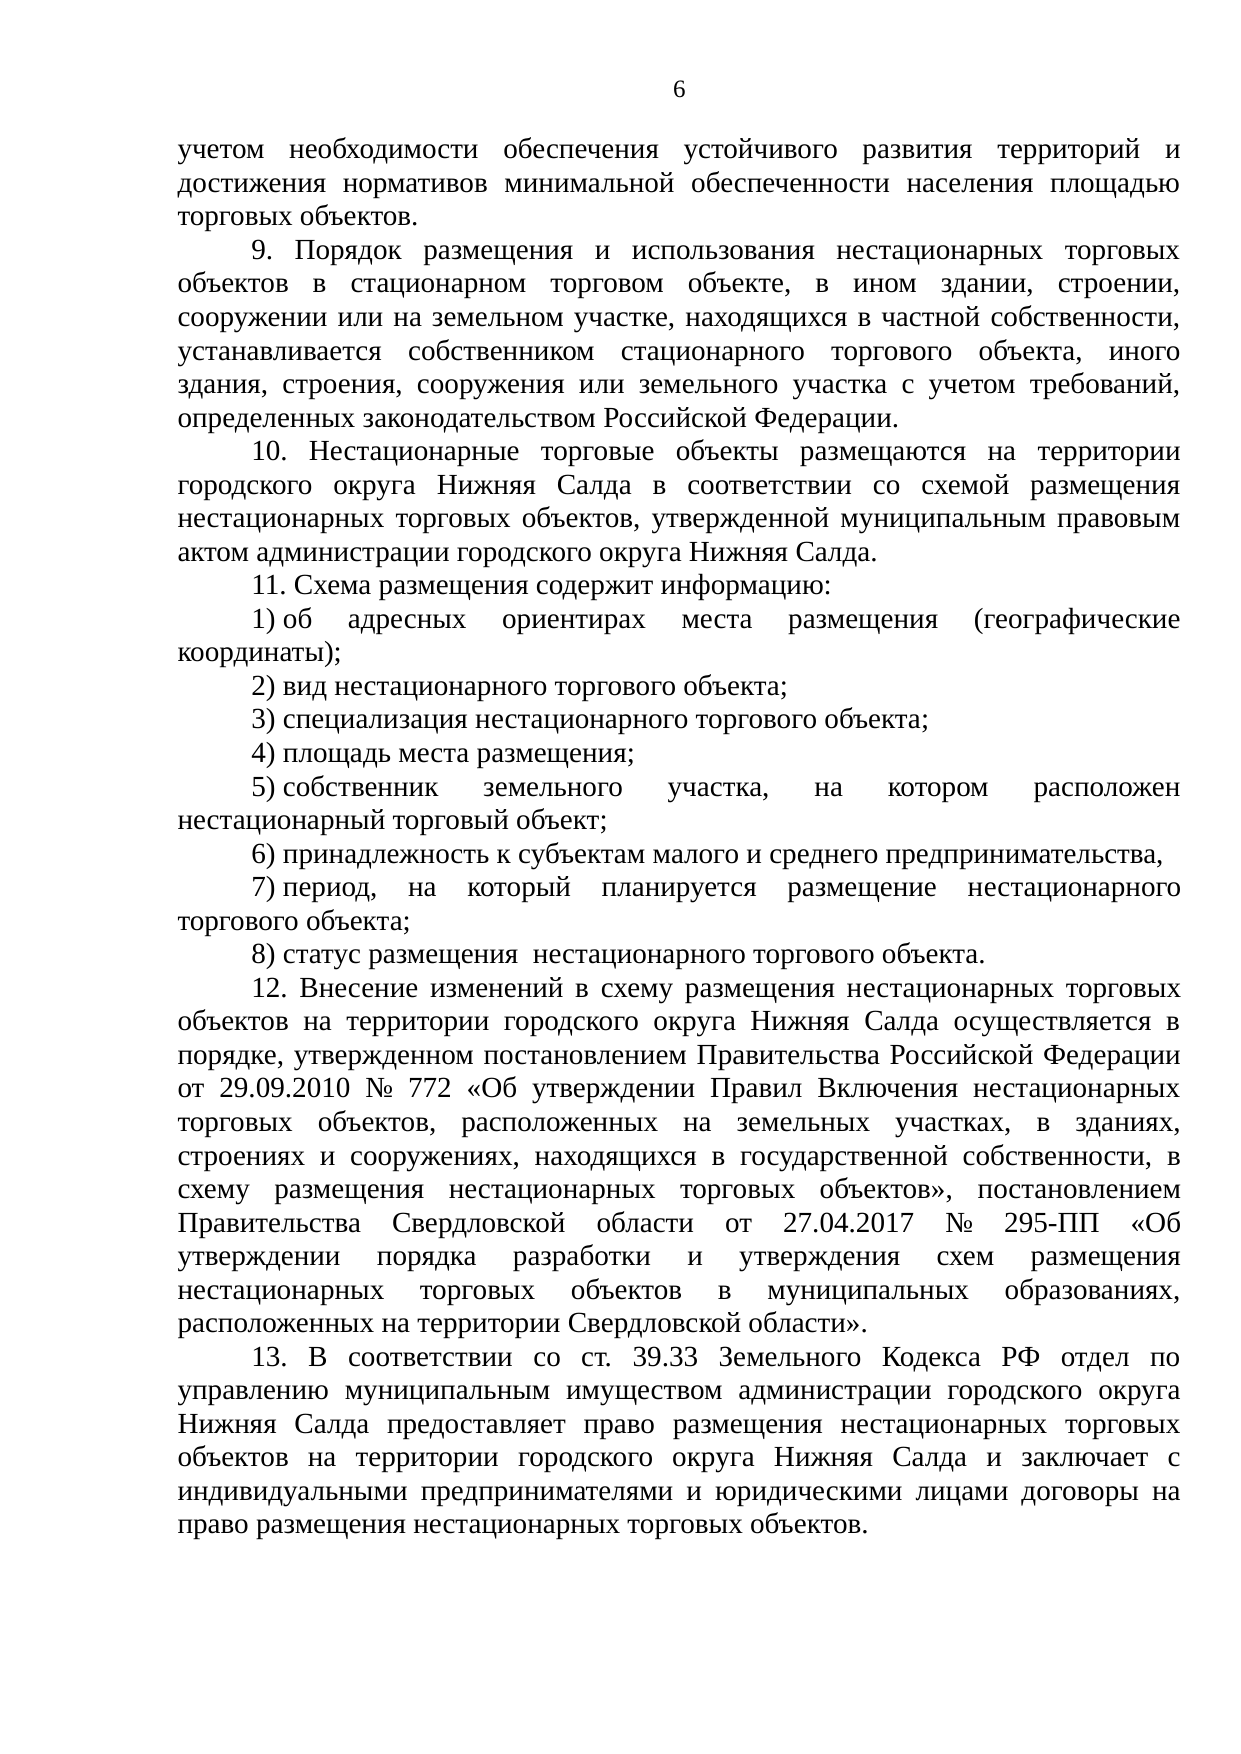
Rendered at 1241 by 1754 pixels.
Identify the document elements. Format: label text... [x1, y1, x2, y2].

list специализация нестационарного торгового объекта; [177, 702, 1181, 735]
text 13. В соответствии со ст. 39.33 Земельного Кодекса РФ отдел по управлению муниципальным имуществом администрации городского округа Нижняя Салда предоставляет право размещения нестационарных торговых объектов на территории городского округа Нижняя Салда и заключает с индивидуальными предпринимателями и юридическими лицами договоры на право размещения нестационарных торговых объектов. [177, 1339, 1181, 1540]
list об адресных ориентирах места размещения (географические координаты); [177, 601, 1181, 668]
list собственник земельного участка, на котором расположен нестационарный торговый объект; [177, 769, 1181, 836]
text 10. Нестационарные торговые объекты размещаются на территории городского округа Нижняя Салда в соответствии со схемой размещения нестационарных торговых объектов, утвержденной муниципальным правовым актом администрации городского округа Нижняя Салда. [177, 433, 1181, 567]
list период, на который планируется размещение нестационарного торгового объекта; [177, 869, 1181, 936]
list вид нестационарного торгового объекта; [177, 668, 1181, 702]
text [177, 131, 1181, 232]
text 12. Внесение изменений в схему размещения нестационарных торговых объектов на территории городского округа Нижняя Салда осуществляется в порядке, утвержденном постановлением Правительства Российской Федерации от 29.09.2010 № 772 «Об утверждении Правил Включения нестационарных торговых объектов, расположенных на земельных участках, в зданиях, строениях и сооружениях, находящихся в государственной собственности, в схему размещения нестационарных торговых объектов», постановлением Правительства Свердловской области от 27.04.2017 № 295-ПП «Об утверждении порядка разработки и утверждения схем размещения нестационарных торговых объектов в муниципальных образованиях, расположенных на территории Свердловской области». [177, 970, 1181, 1339]
list площадь места размещения; [177, 735, 1181, 769]
list принадлежность к субъектам малого и среднего предпринимательства, [177, 836, 1181, 869]
text 11. Схема размещения содержит информацию: [177, 567, 1181, 601]
list статус размещения нестационарного торгового объекта. [177, 936, 1181, 970]
text 9. Порядок размещения и использования нестационарных торговых объектов в стационарном торговом объекте, в ином здании, строении, сооружении или на земельном участке, находящихся в частной собственности, устанавливается собственником стационарного торгового объекта, иного здания, строения, сооружения или земельного участка с учетом требований, определенных законодательством Российской Федерации. [177, 232, 1181, 433]
